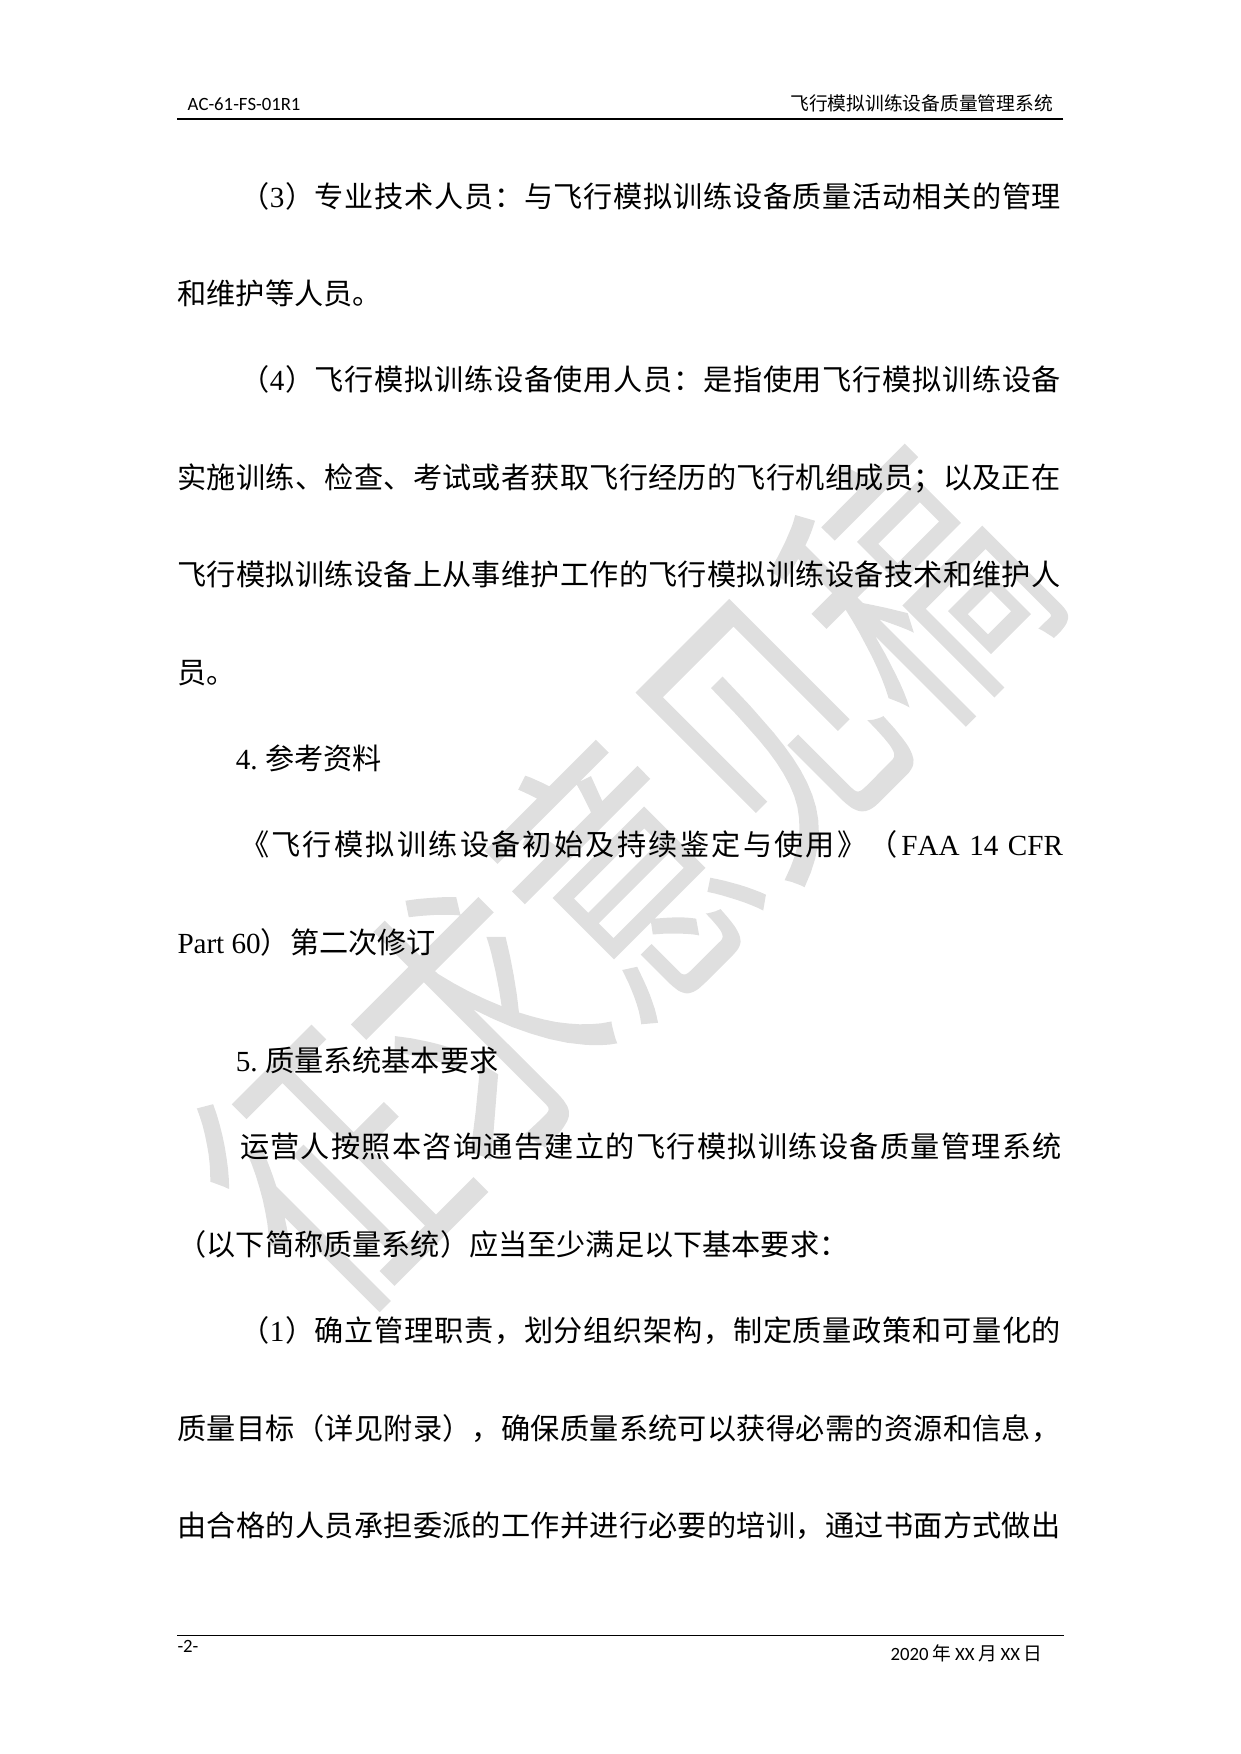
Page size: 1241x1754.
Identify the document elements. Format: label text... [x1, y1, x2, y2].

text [177, 1296, 1063, 1556]
text （3）专业技术人员：与飞行模拟训练设备质量活动相关的管理和维护等人员。 [177, 162, 1063, 324]
text 5. 质量系统基本要求 [177, 1027, 1063, 1092]
text 《飞行模拟训练设备初始及持续鉴定与使用》（FAA 14 CFR Part 60）第二次修订 [177, 810, 1063, 973]
text 4. 参考资料 [177, 724, 1063, 789]
text 运营人按照本咨询通告建立的飞行模拟训练设备质量管理系统（以下简称质量系统）应当至少满足以下基本要求： [177, 1113, 1063, 1275]
text （4）飞行模拟训练设备使用人员：是指使用飞行模拟训练设备实施训练、检查、考试或者获取飞行经历的飞行机组成员；以及正在飞行模拟训练设备上从事维护工作的飞行模拟训练设备技术和维护人员。 [177, 346, 1063, 703]
